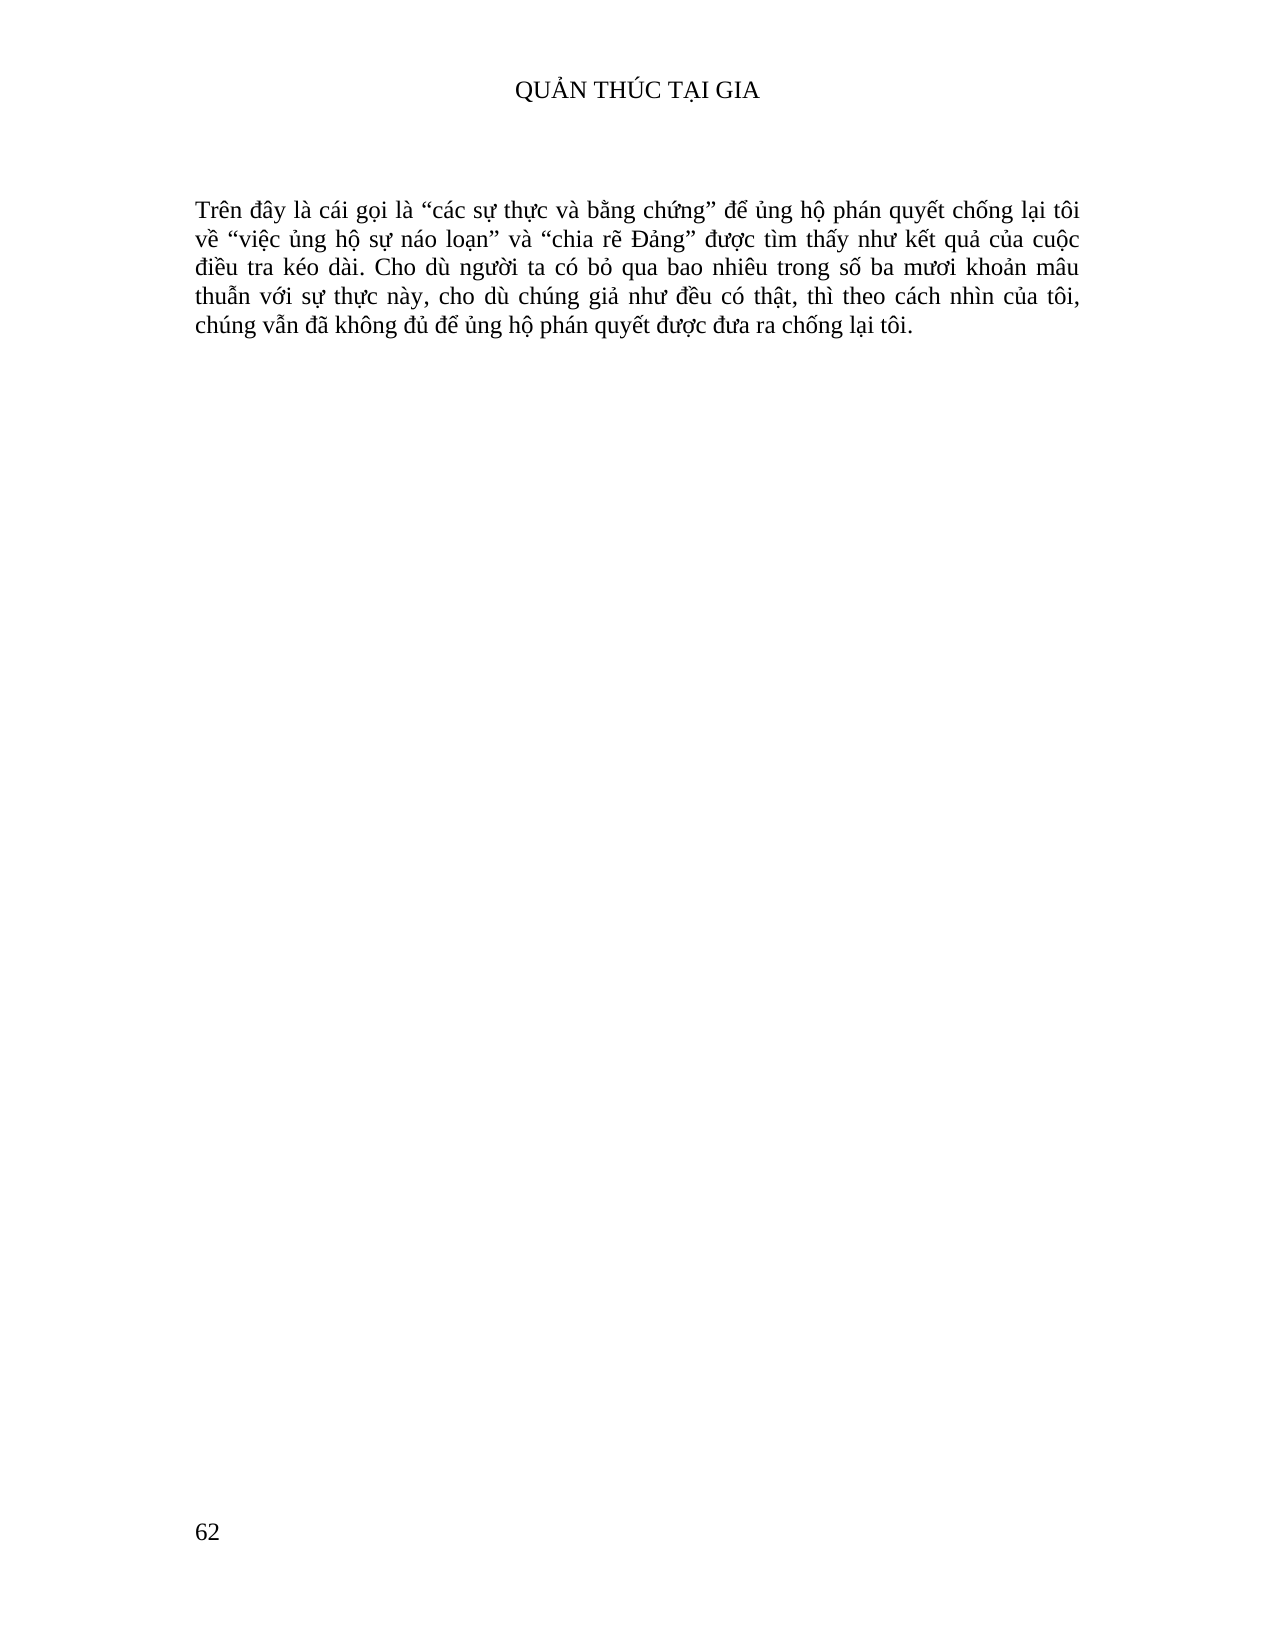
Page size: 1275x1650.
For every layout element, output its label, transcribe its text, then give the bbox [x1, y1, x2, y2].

text Trên đây là cái gọi là “các sự thực và bằng chứng” để ủng hộ phán quyết chống lại tôi về “việc ủng hộ sự náo loạn” và “chia rẽ Đảng” được tìm thấy như kết quả của cuộc điều tra kéo dài. Cho dù người ta có bỏ qua bao nhiêu trong số ba mươi khoản mâu thuẫn với sự thực này, cho dù chúng giả như đều có thật, thì theo cách nhìn của tôi, chúng vẫn đã không đủ để ủng hộ phán quyết được đưa ra chống lại tôi. [195, 195, 1080, 339]
